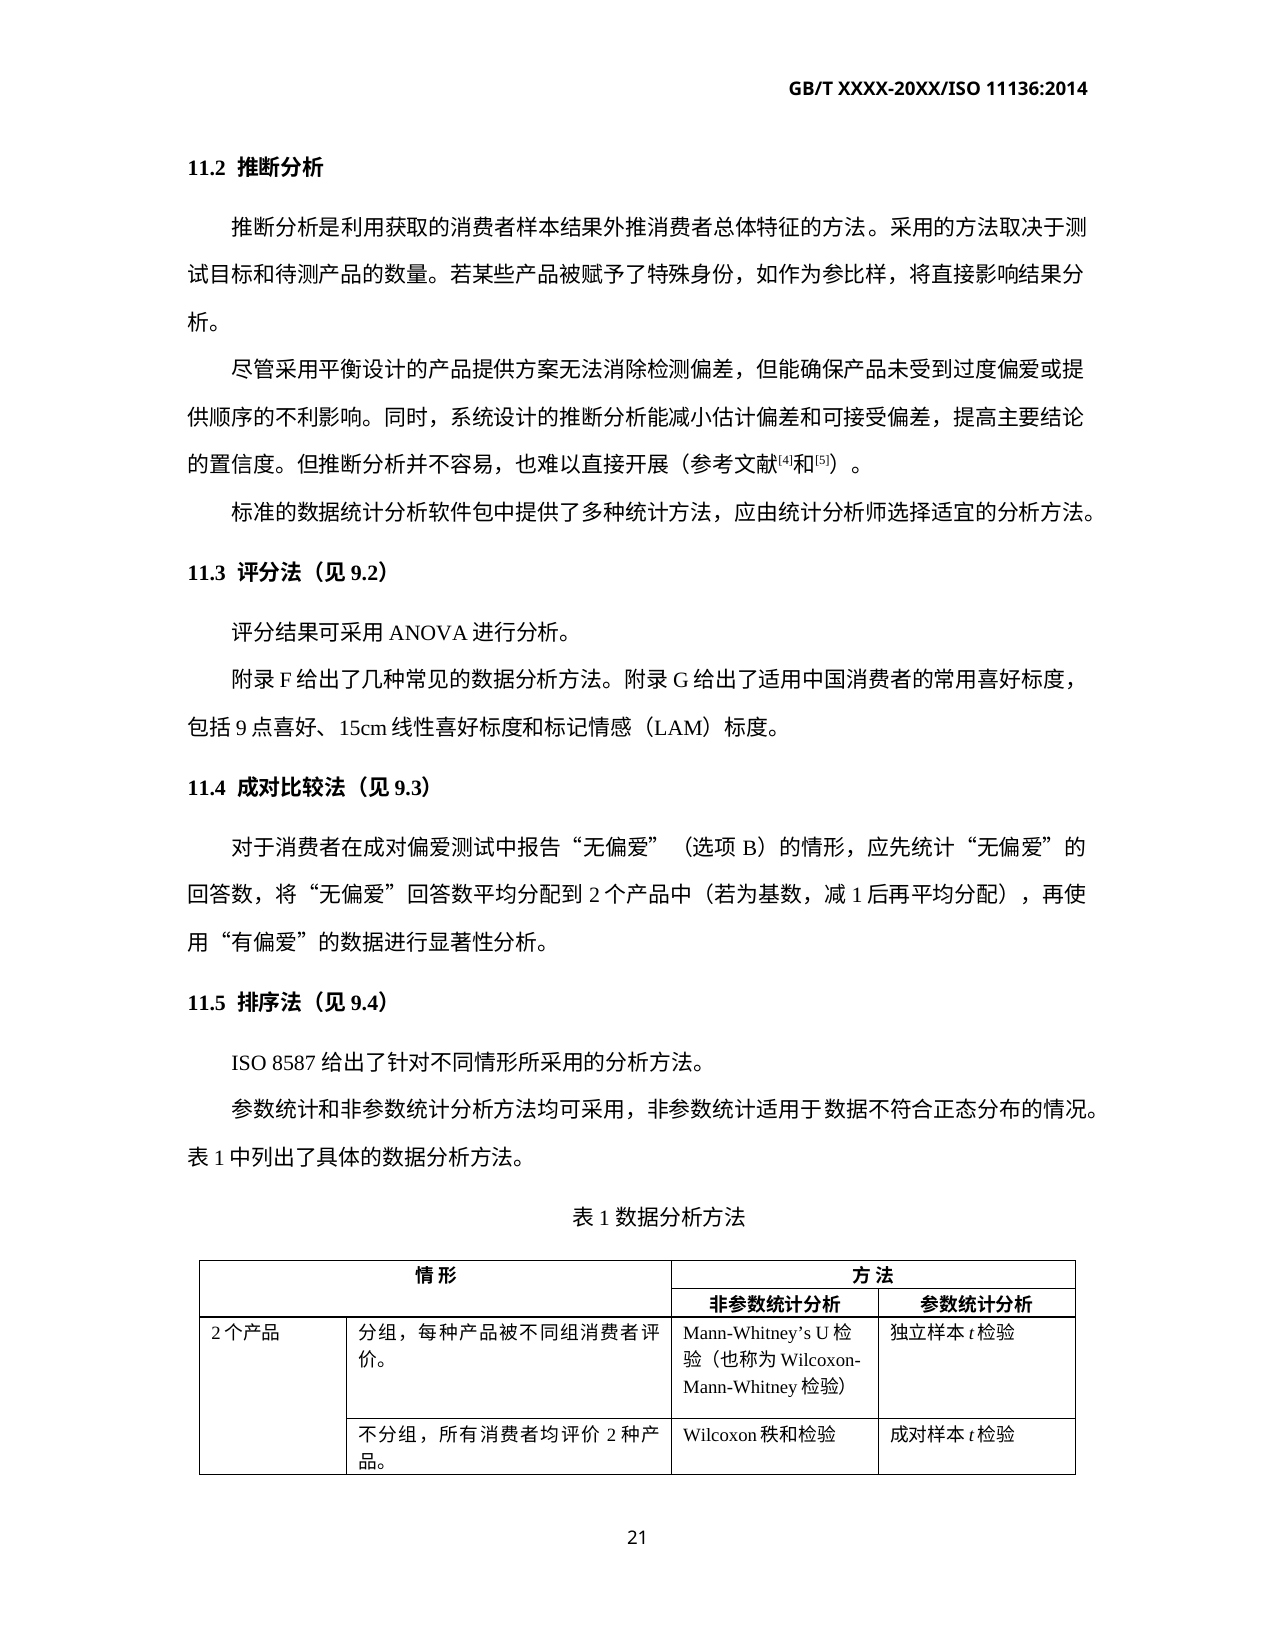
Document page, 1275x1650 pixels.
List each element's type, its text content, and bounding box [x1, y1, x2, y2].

text 推断分析是利用获取的消费者样本结果外推消费者总体特征的方法。采用的方法取决于测试目标和待测产品的数量。若某些产品被赋予了特殊身份，如作为参比样，将直接影响结果分析。 [187, 210, 1087, 337]
table_cell 不分组，所有消费者均评价2种产品。 [347, 1419, 671, 1473]
subtitle 11.3 评分法（见9.2） [187, 555, 1087, 587]
text 对于消费者在成对偏爱测试中报告“无偏爱”（选项B）的情形，应先统计“无偏爱”的回答数，将“无偏爱”回答数平均分配到2个产品中（若为基数，减1后再平均分配），再使用“有偏爱”的数据进行显著性分析。 [187, 830, 1087, 957]
table_header 方 法 [672, 1261, 1075, 1288]
text ISO 8587 给出了针对不同情形所采用的分析方法。 [187, 1045, 1087, 1077]
text 表1 数据分析方法 [187, 1200, 1087, 1232]
text 参数统计和非参数统计分析方法均可采用，非参数统计适用于数据不符合正态分布的情况。表1中列出了具体的数据分析方法。 [187, 1092, 1087, 1172]
table_cell 成对样本t检验 [879, 1419, 1075, 1473]
table_header 情 形 [200, 1261, 671, 1316]
subtitle 11.2 推断分析 [187, 150, 1087, 182]
text 评分结果可采用ANOVA进行分析。 [187, 615, 1087, 647]
table_cell 2个产品 [200, 1318, 346, 1473]
text 附录F给出了几种常见的数据分析方法。附录G给出了适用中国消费者的常用喜好标度，包括9点喜好、15cm线性喜好标度和标记情感（LAM）标度。 [187, 662, 1087, 742]
table_cell 独立样本t检验 [879, 1318, 1075, 1418]
text 尽管采用平衡设计的产品提供方案无法消除检测偏差，但能确保产品未受到过度偏爱或提供顺序的不利影响。同时，系统设计的推断分析能减小估计偏差和可接受偏差，提高主要结论的置信度。但推断分析并不容易，也难以直接开展（参考文献[4]和[5]）。 [187, 352, 1087, 479]
text 标准的数据统计分析软件包中提供了多种统计方法，应由统计分析师选择适宜的分析方法。 [187, 495, 1087, 527]
table_cell 参数统计分析 [879, 1289, 1075, 1316]
subtitle 11.5 排序法（见9.4） [187, 985, 1087, 1017]
table_cell Mann-Whitney’s U检验（也称为Wilcoxon-Mann-Whitney检验） [672, 1318, 878, 1418]
subtitle 11.4 成对比较法（见9.3） [187, 770, 1087, 802]
table_cell 分组，每种产品被不同组消费者评价。 [347, 1318, 671, 1418]
table_cell Wilcoxon秩和检验 [672, 1419, 878, 1473]
table_cell 非参数统计分析 [672, 1289, 878, 1316]
